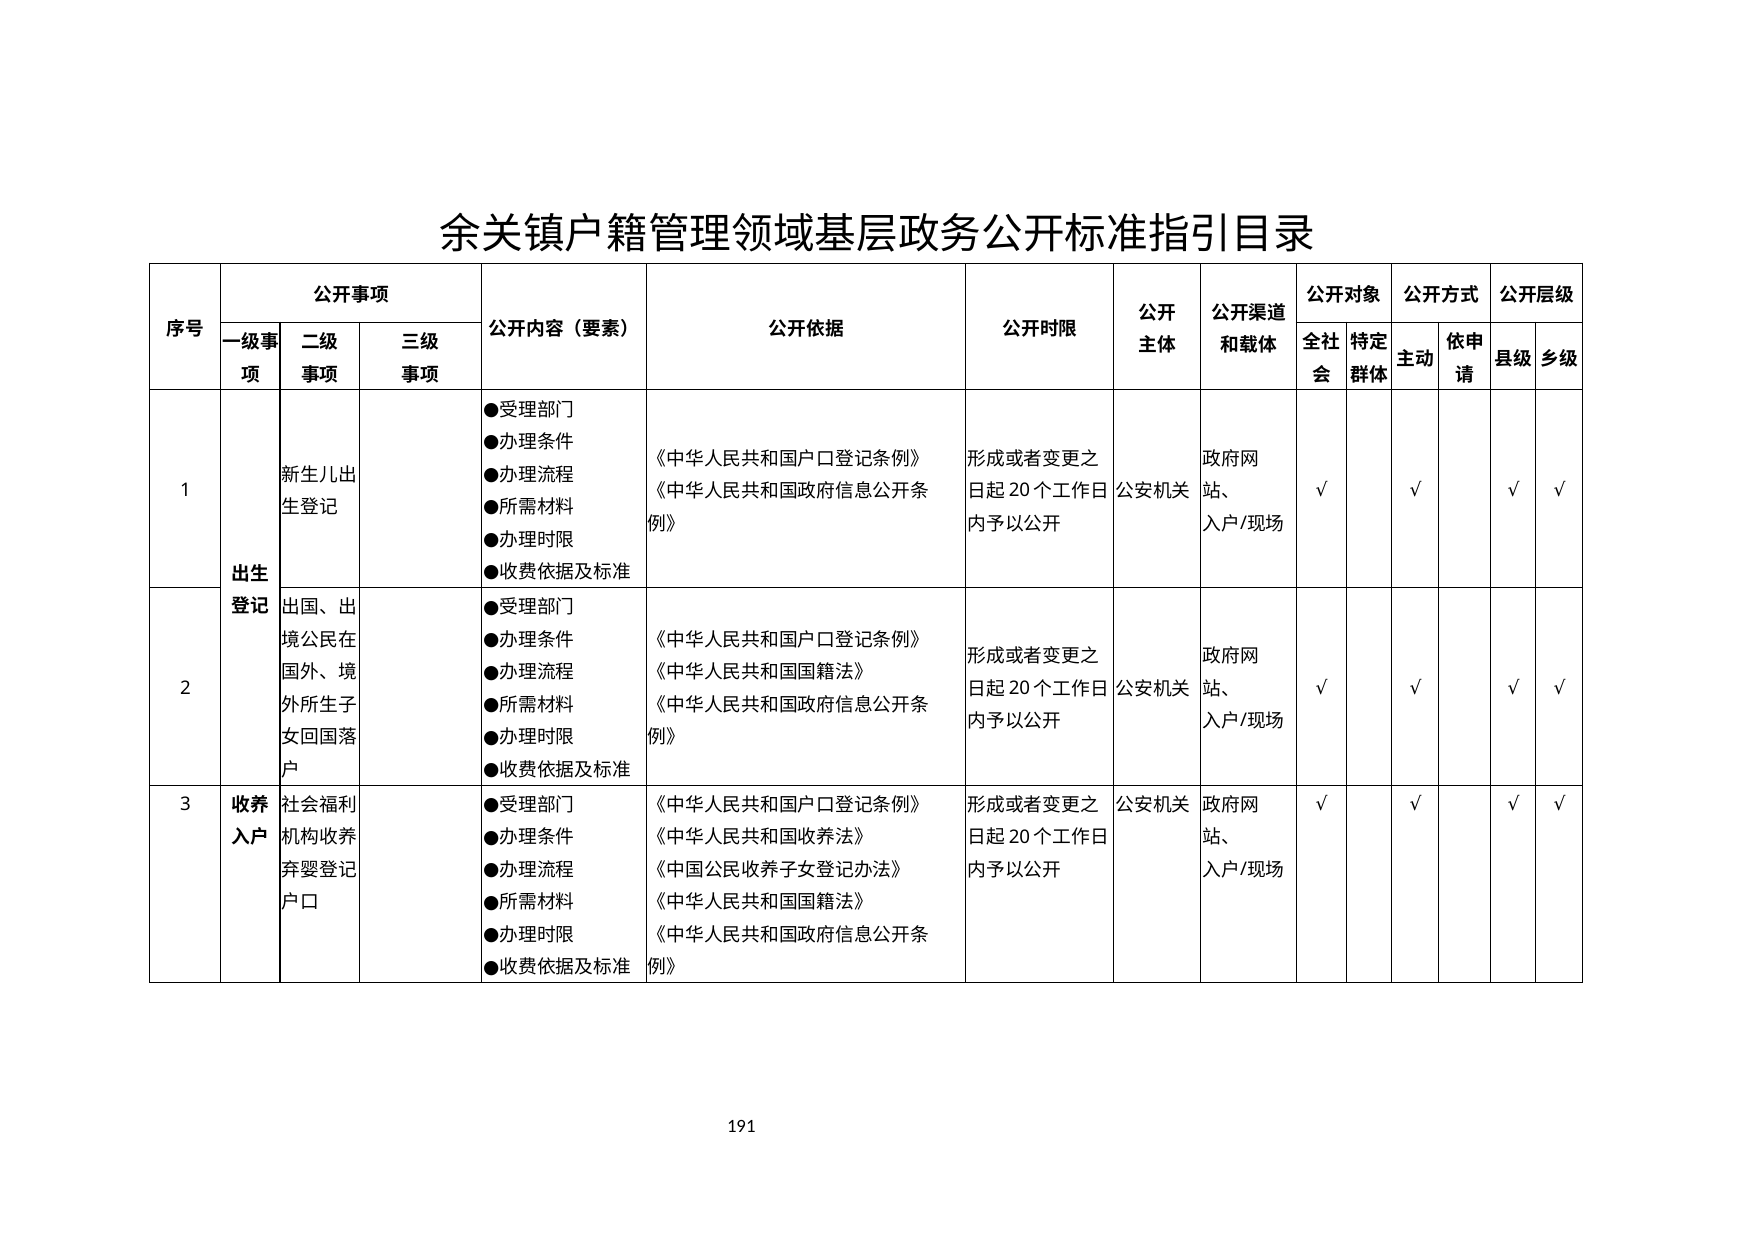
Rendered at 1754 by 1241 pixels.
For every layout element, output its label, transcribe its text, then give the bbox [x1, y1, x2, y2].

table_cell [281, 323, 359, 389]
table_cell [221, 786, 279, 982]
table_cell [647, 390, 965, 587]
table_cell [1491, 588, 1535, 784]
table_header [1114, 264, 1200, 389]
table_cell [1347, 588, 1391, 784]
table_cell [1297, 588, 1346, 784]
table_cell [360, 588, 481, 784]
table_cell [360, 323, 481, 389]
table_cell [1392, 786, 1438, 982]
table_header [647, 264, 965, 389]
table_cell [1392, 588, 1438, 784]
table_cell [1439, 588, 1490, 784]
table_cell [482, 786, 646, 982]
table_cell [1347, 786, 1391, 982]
text 余关镇户籍管理领域基层政务公开标准指引目录 [150, 198, 1604, 263]
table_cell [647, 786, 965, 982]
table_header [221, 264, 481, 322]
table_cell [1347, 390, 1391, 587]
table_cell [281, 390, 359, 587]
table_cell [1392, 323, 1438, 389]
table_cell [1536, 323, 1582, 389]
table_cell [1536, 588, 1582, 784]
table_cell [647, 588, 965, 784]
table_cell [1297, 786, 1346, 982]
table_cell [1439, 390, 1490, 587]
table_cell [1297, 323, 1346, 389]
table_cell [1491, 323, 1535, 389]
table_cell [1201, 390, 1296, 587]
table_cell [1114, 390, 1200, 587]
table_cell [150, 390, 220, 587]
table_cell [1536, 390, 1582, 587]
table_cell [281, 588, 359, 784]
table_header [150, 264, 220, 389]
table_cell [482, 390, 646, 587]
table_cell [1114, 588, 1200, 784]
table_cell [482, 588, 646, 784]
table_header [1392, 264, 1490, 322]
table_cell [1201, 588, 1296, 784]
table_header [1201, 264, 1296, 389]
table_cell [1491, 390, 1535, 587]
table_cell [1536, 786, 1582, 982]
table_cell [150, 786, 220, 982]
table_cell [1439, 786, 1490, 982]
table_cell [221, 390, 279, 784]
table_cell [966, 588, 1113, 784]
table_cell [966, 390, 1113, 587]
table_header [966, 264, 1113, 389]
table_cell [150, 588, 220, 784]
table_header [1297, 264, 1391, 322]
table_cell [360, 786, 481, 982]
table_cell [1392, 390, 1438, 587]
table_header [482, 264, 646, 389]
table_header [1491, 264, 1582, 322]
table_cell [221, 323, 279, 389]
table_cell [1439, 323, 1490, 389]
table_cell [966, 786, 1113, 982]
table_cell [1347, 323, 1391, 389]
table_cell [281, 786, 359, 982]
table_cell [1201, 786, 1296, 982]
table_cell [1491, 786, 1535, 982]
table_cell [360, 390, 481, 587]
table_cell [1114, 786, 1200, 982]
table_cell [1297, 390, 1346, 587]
